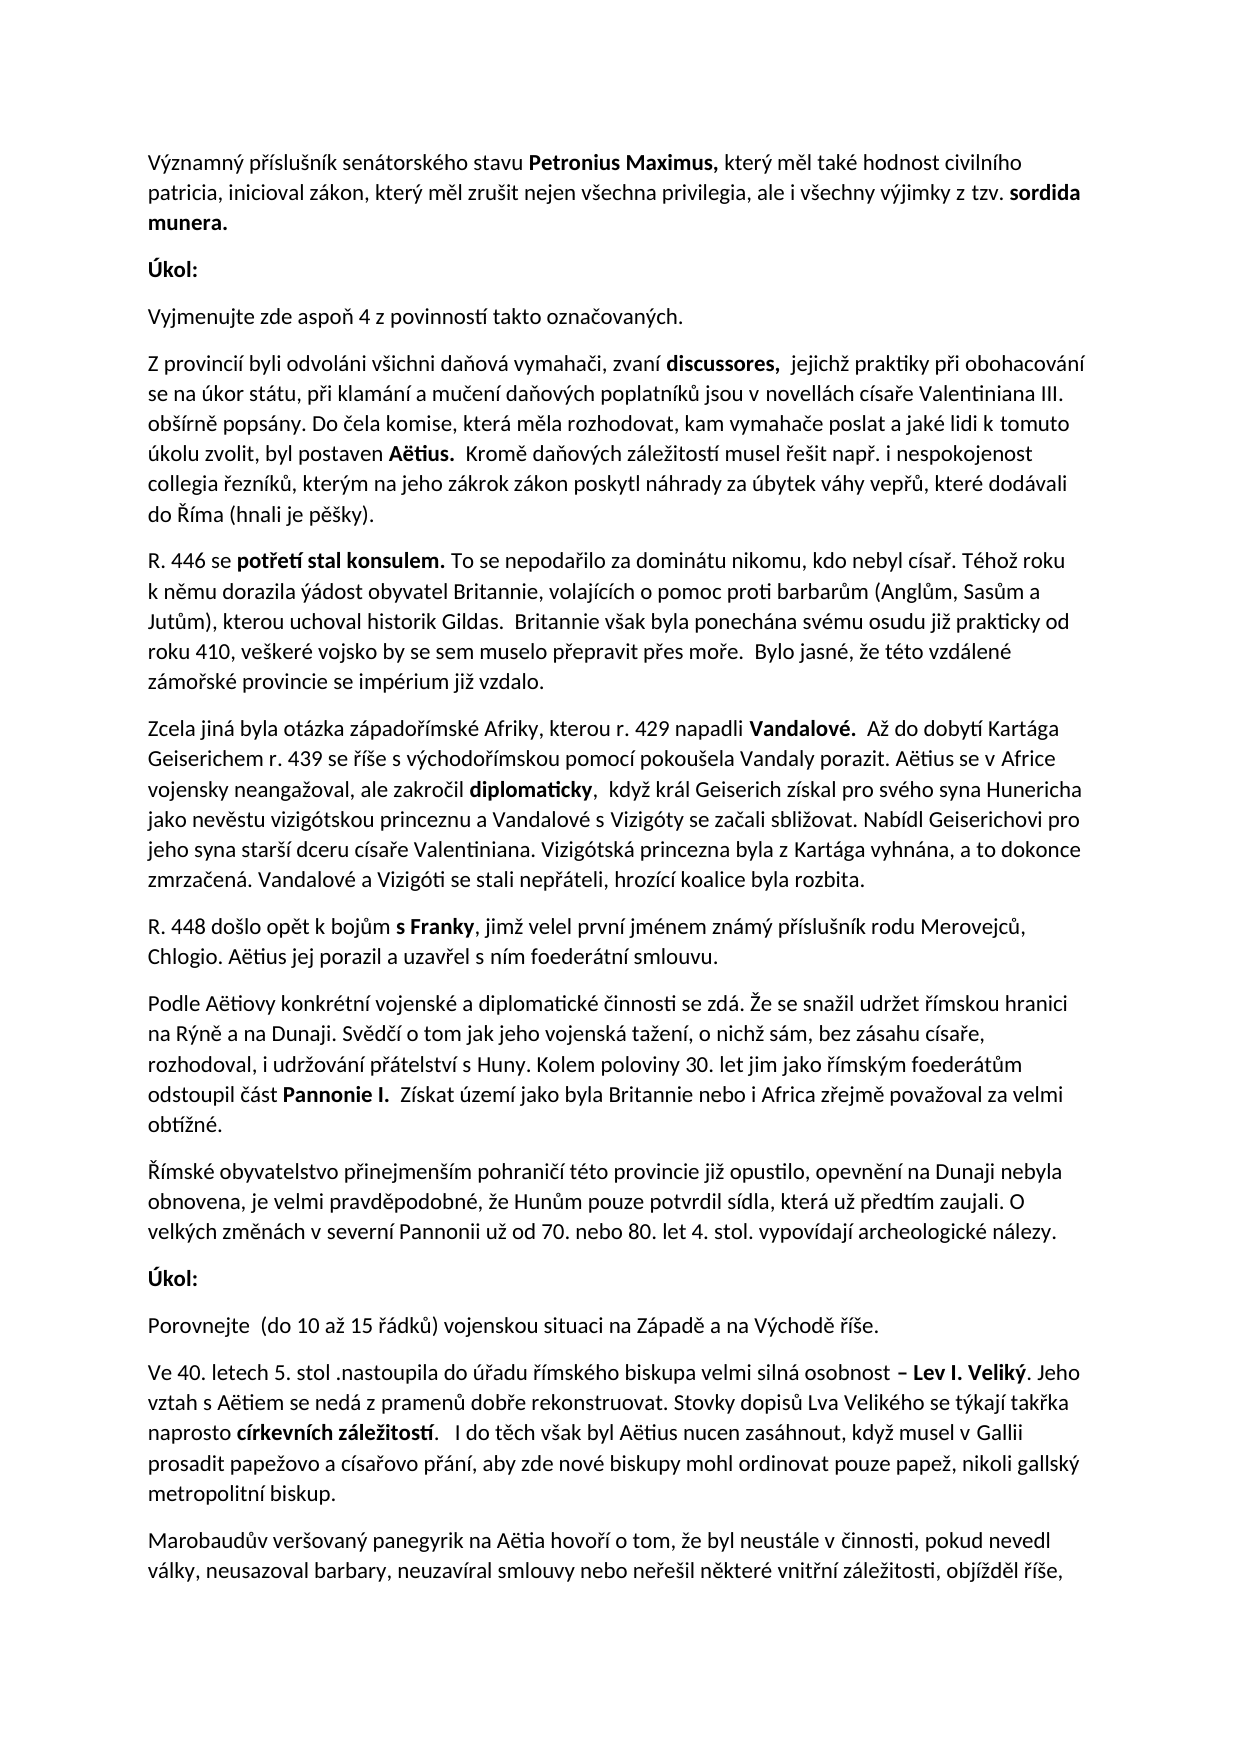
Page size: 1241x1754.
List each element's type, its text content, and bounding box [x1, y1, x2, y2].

text R. 448 došlo opět k bojům s Franky, jimž velel první jménem známý příslušník rodu Merovejců, Chlogio. Aëtius jej porazil a uzavřel s ním foederátní smlouvu. [148, 912, 1093, 970]
text R. 446 se potřetí stal konsulem. To se nepodařilo za dominátu nikomu, kdo nebyl císař. Téhož roku k němu dorazila ýádost obyvatel Britannie, volajících o pomoc proti barbarům (Anglům, Sasům a Jutům), kterou uchoval historik Gildas. Britannie však byla ponechána svému osudu již prakticky od roku 410, veškeré vojsko by se sem muselo přepravit přes moře. Bylo jasné, že této vzdálené zámořské provincie se impérium již vzdalo. [148, 547, 1093, 695]
text Římské obyvatelstvo přinejmenším pohraničí této provincie již opustilo, opevnění na Dunaji nebyla obnovena, je velmi pravděpodobné, že Hunům pouze potvrdil sídla, která už předtím zaujali. O velkých změnách v severní Pannonii už od 70. nebo 80. let 4. stol. vypovídají archeologické nálezy. [148, 1157, 1093, 1245]
text Významný příslušník senátorského stavu Petronius Maximus, který měl také hodnost civilního patricia, inicioval zákon, který měl zrušit nejen všechna privilegia, ale i všechny výjimky z tzv. sordida munera. [148, 148, 1093, 236]
text Z provincií byli odvoláni všichni daňová vymahači, zvaní discussores, jejichž praktiky při obohacování se na úkor státu, při klamání a mučení daňových poplatníků jsou v novellách císaře Valentiniana III. obšírně popsány. Do čela komise, která měla rozhodovat, kam vymahače poslat a jaké lidi k tomuto úkolu zvolit, byl postaven Aëtius. Kromě daňových záležitostí musel řešit např. i nespokojenost collegia řezníků, kterým na jeho zákrok zákon poskytl náhrady za úbytek váhy vepřů, které dodávali do Říma (hnali je pěšky). [148, 349, 1093, 528]
text Zcela jiná byla otázka západořímské Afriky, kterou r. 429 napadli Vandalové. Až do dobytí Kartága Geiserichem r. 439 se říše s východořímskou pomocí pokoušela Vandaly porazit. Aëtius se v Africe vojensky neangažoval, ale zakročil diplomaticky, když král Geiserich získal pro svého syna Hunericha jako nevěstu vizigótskou princeznu a Vandalové s Vizigóty se začali sbližovat. Nabídl Geiserichovi pro jeho syna starší dceru císaře Valentiniana. Vizigótská princezna byla z Kartága vyhnána, a to dokonce zmrzačená. Vandalové a Vizigóti se stali nepřáteli, hrozící koalice byla rozbita. [148, 714, 1093, 893]
text Úkol: [148, 1264, 1093, 1292]
text Vyjmenujte zde aspoň 4 z povinností takto označovaných. [148, 302, 1093, 330]
text Úkol: [148, 255, 1093, 283]
text Podle Aëtiovy konkrétní vojenské a diplomatické činnosti se zdá. Že se snažil udržet římskou hranici na Rýně a na Dunaji. Svědčí o tom jak jeho vojenská tažení, o nichž sám, bez zásahu císaře, rozhodoval, i udržování přátelství s Huny. Kolem poloviny 30. let jim jako římským foederátům odstoupil část Pannonie I. Získat území jako byla Britannie nebo i Africa zřejmě považoval za velmi obtížné. [148, 989, 1093, 1138]
text Porovnejte (do 10 až 15 řádků) vojenskou situaci na Západě a na Východě říše. [148, 1311, 1093, 1339]
text Ve 40. letech 5. stol .nastoupila do úřadu římského biskupa velmi silná osobnost – Lev I. Veliký. Jeho vztah s Aëtiem se nedá z pramenů dobře rekonstruovat. Stovky dopisů Lva Velikého se týkají takřka naprosto církevních záležitostí. I do těch však byl Aëtius nucen zasáhnout, když musel v Gallii prosadit papežovo a císařovo přání, aby zde nové biskupy mohl ordinovat pouze papež, nikoli gallský metropolitní biskup. [148, 1358, 1093, 1507]
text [148, 1526, 1093, 1584]
